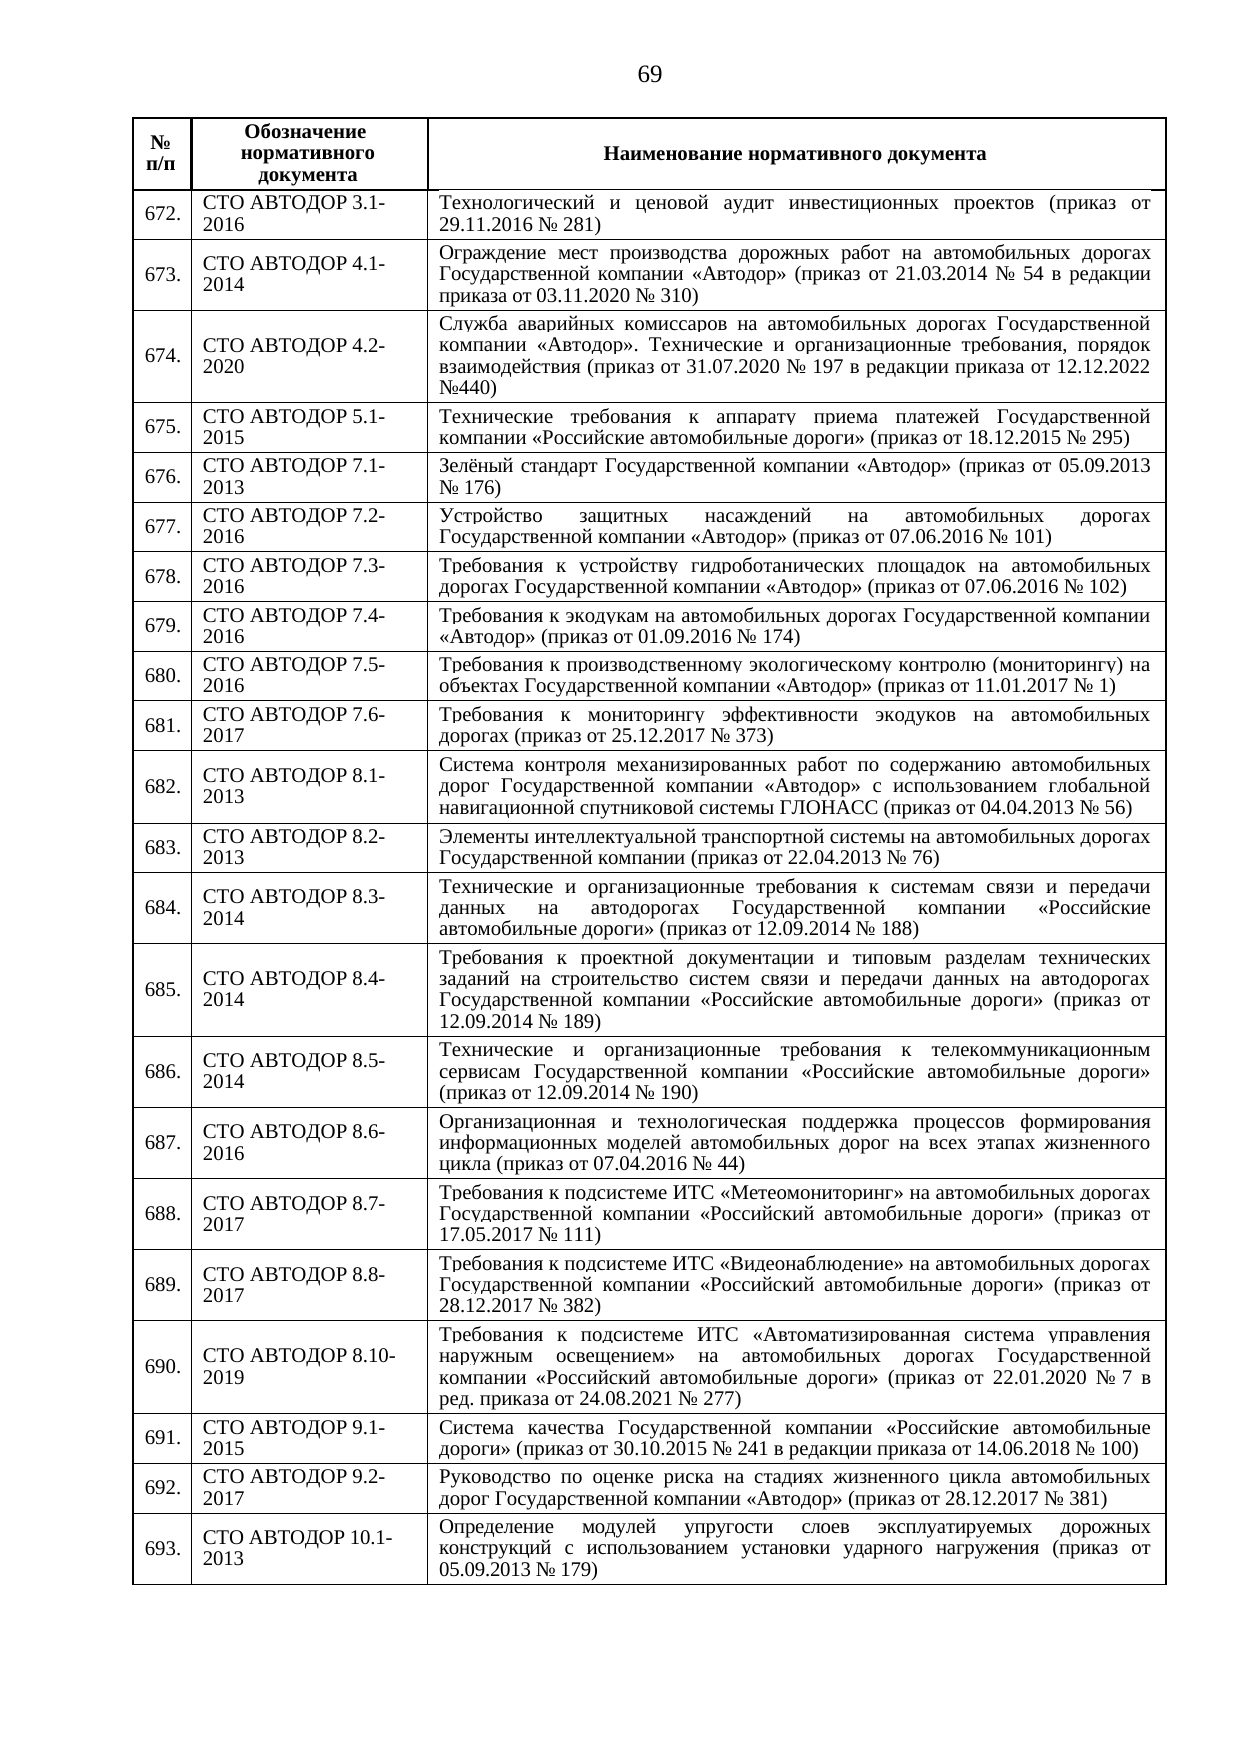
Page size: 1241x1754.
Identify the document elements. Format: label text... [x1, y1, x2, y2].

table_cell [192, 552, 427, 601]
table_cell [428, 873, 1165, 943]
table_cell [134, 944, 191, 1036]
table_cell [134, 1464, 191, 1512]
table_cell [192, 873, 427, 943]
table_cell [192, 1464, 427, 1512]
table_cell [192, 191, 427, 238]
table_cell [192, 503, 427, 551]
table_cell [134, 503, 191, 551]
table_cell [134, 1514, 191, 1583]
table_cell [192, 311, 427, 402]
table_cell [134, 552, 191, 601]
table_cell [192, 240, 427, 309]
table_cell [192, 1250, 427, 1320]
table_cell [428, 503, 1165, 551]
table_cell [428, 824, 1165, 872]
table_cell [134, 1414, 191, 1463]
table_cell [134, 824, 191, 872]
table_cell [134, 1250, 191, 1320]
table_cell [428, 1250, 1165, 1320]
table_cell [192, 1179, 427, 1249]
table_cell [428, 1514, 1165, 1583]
table_header № п/п [134, 119, 190, 189]
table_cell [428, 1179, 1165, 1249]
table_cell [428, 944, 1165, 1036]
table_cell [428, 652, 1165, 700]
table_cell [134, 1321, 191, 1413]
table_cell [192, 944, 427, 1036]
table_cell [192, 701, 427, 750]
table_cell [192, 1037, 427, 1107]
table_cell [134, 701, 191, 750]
table_header Обозначение нормативного документа [193, 119, 427, 189]
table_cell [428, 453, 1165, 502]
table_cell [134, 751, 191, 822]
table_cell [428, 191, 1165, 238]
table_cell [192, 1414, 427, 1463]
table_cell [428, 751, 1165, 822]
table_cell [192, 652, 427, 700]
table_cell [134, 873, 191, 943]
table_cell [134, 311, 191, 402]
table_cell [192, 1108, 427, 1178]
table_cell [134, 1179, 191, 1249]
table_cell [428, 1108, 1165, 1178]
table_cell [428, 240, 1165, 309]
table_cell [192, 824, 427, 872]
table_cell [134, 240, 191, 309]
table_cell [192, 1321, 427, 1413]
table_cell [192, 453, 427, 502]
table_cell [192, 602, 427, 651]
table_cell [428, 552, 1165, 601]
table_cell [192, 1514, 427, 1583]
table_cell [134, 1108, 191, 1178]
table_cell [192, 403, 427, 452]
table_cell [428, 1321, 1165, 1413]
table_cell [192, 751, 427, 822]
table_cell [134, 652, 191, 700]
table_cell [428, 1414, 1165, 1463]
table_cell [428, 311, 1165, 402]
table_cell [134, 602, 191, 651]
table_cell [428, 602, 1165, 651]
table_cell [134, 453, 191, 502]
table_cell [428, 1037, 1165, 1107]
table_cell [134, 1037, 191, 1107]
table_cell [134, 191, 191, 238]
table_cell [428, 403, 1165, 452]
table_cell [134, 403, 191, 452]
table_header Наименование нормативного документа [429, 119, 1165, 189]
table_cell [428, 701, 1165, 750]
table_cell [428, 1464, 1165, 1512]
